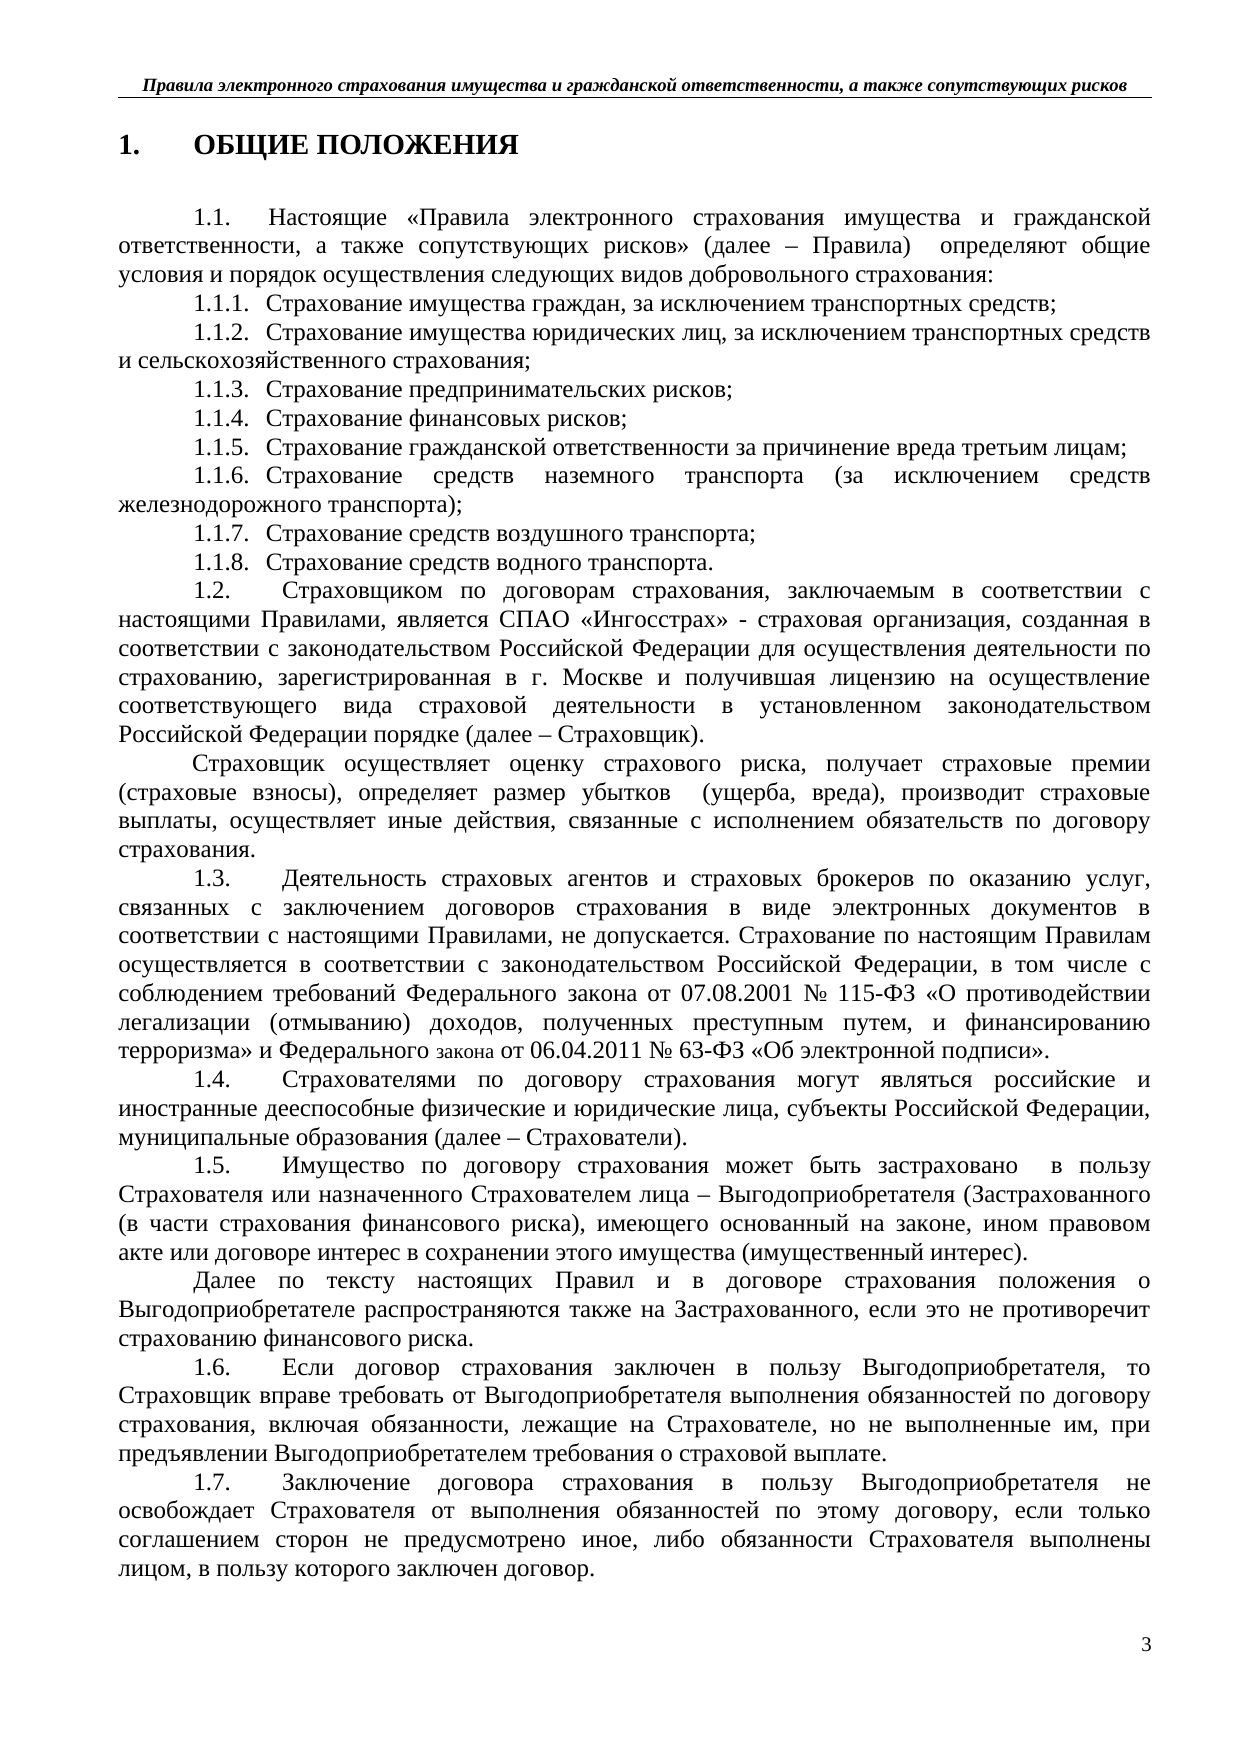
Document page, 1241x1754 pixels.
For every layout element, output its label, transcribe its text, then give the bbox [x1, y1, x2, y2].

list Страхование имущества граждан, за исключением транспортных средств; [118, 288, 1152, 317]
list Страхование предпринимательских рисков; [118, 374, 1152, 403]
list Страхование средств водного транспорта. [118, 547, 1152, 575]
list Страхование средств воздушного транспорта; [118, 518, 1152, 547]
list Страхование имущества юридических лиц, за исключением транспортных средств и сельскохозяйственного страхования; [118, 317, 1152, 374]
list Страхование средств наземного транспорта (за исключением средств железнодорожного транспорта); [118, 460, 1152, 518]
list Если договор страхования заключен в пользу Выгодоприобретателя, то Страховщик вправе требовать от Выгодоприобретателя выполнения обязанностей по договору страхования, включая обязанности, лежащие на Страхователе, но не выполненные им, при предъявлении Выгодоприобретателем требования о страховой выплате. [118, 1352, 1152, 1467]
subtitle ОБЩИЕ ПОЛОЖЕНИЯ [118, 127, 1152, 160]
text Далее по тексту настоящих Правил и в договоре страхования положения о Выгодоприобретателе распространяются также на Застрахованного, если это не противоречит страхованию финансового риска. [118, 1265, 1152, 1352]
list Заключение договора страхования в пользу Выгодоприобретателя не освобождает Страхователя от выполнения обязанностей по этому договору, если только соглашением сторон не предусмотрено иное, либо обязанности Страхователя выполнены лицом, в пользу которого заключен договор. [118, 1467, 1152, 1582]
list Страхователями по договору страхования могут являться российские и иностранные дееспособные физические и юридические лица, субъекты Российской Федерации, муниципальные образования (далее – Страхователи). [118, 1064, 1152, 1150]
list Имущество по договору страхования может быть застраховано в пользу Страхователя или назначенного Страхователем лица – Выгодоприобретателя (Застрахованного (в части страхования финансового риска), имеющего основанный на законе, ином правовом акте или договоре интерес в сохранении этого имущества (имущественный интерес). [118, 1150, 1152, 1265]
text Страховщик осуществляет оценку страхового риска, получает страховые премии (страховые взносы), определяет размер убытков (ущерба, вреда), производит страховые выплаты, осуществляет иные действия, связанные с исполнением обязательств по договору страхования. [118, 748, 1152, 863]
list Настоящие «Правила электронного страхования имущества и гражданской ответственности, а также сопутствующих рисков» (далее – Правила) определяют общие условия и порядок осуществления следующих видов добровольного страхования: [118, 202, 1152, 288]
list Деятельность страховых агентов и страховых брокеров по оказанию услуг, связанных с заключением договоров страхования в виде электронных документов в соответствии с настоящими Правилами, не допускается. Страхование по настоящим Правилам осуществляется в соответствии с законодательством Российской Федерации, в том числе с соблюдением требований Федерального закона от 07.08.2001 № 115-ФЗ «О противодействии легализации (отмыванию) доходов, полученных преступным путем, и финансированию терроризма» и Федерального закона от 06.04.2011 № 63-ФЗ «Об электронной подписи». [118, 863, 1152, 1064]
list Страхование финансовых рисков; [118, 403, 1152, 432]
list Страховщиком по договорам страхования, заключаемым в соответствии с настоящими Правилами, является СПАО «Ингосстрах» - страховая организация, созданная в соответствии с законодательством Российской Федерации для осуществления деятельности по страхованию, зарегистрированная в г. Москве и получившая лицензию на осуществление соответствующего вида страховой деятельности в установленном законодательством Российской Федерации порядке (далее – Страховщик). [118, 575, 1152, 748]
list Страхование гражданской ответственности за причинение вреда третьим лицам; [118, 432, 1152, 460]
